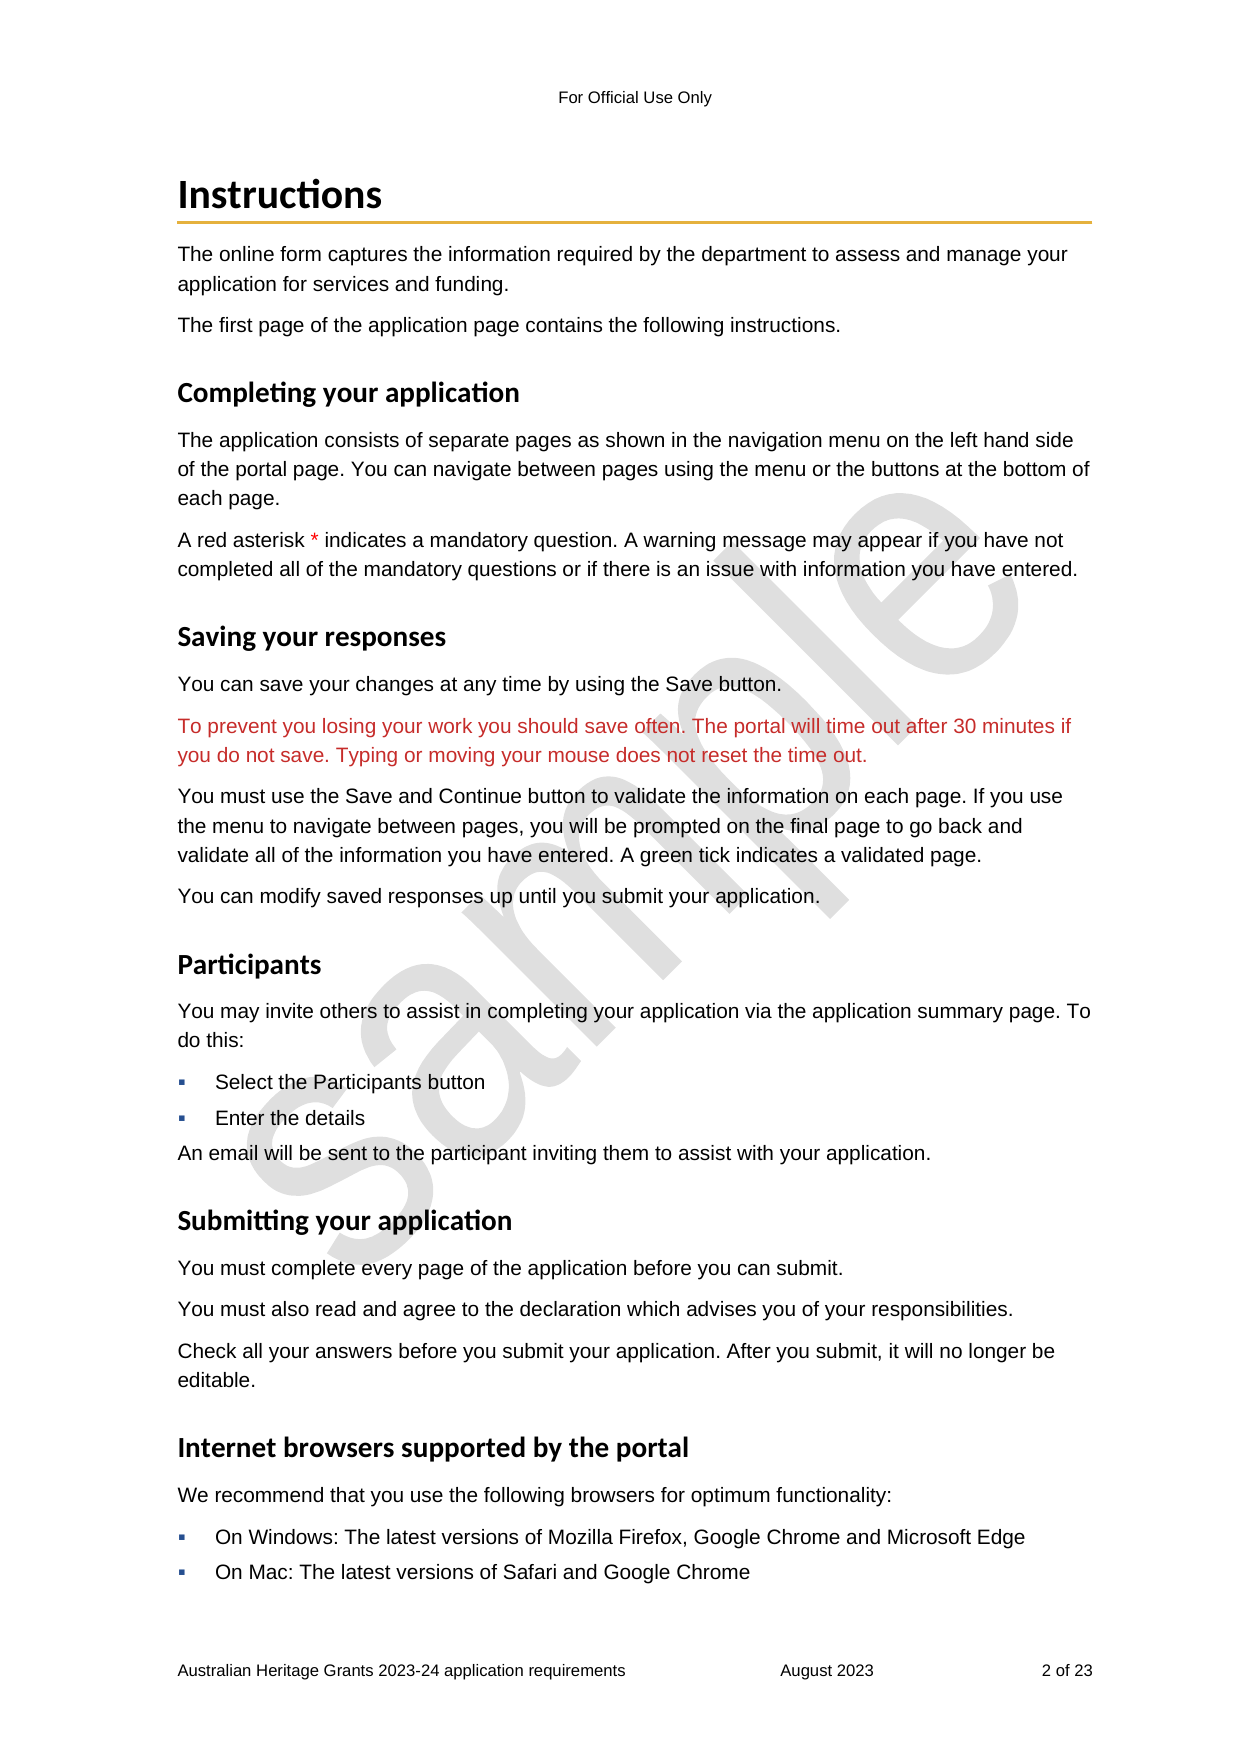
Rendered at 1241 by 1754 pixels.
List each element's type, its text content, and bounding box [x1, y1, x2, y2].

text You can save your changes at any time by using the Save button. [177, 667, 1092, 696]
text An email will be sent to the participant inviting them to assist with your application. [177, 1136, 1092, 1165]
text The online form captures the information required by the department to assess and manage your application for services and funding. [177, 237, 1092, 295]
text We recommend that you use the following browsers for optimum functionality: [177, 1478, 1092, 1507]
text To prevent you losing your work you should save often. The portal will time out after 30 minutes if you do not save. Typing or moving your mouse does not reset the time out. [177, 708, 1092, 767]
subtitle Saving your responses [177, 618, 1092, 654]
text You can modify saved responses up until you submit your application. [177, 879, 1092, 908]
list On Mac: The latest versions of Safari and Google Chrome [177, 1555, 1092, 1584]
text You must complete every page of the application before you can submit. [177, 1250, 1092, 1279]
list On Windows: The latest versions of Mozilla Firefox, Google Chrome and Microsoft Edge [177, 1519, 1092, 1548]
subtitle Completing your application [177, 374, 1092, 410]
subtitle Submitting your application [177, 1202, 1092, 1238]
text The first page of the application page contains the following instructions. [177, 308, 1092, 337]
subtitle Internet browsers supported by the portal [177, 1429, 1092, 1465]
text You must use the Save and Continue button to validate the information on each page. If you use the menu to navigate between pages, you will be prompted on the final page to go back and validate all of the information you have entered. A green tick indicates a validated page. [177, 779, 1092, 867]
text Check all your answers before you submit your application. After you submit, it will no longer be editable. [177, 1334, 1092, 1392]
subtitle Participants [177, 946, 1092, 981]
subtitle Instructions [177, 168, 1092, 221]
list Enter the details [177, 1100, 1092, 1129]
list Select the Participants button [177, 1065, 1092, 1094]
text The application consists of separate pages as shown in the navigation menu on the left hand side of the portal page. You can navigate between pages using the menu or the buttons at the bottom of each page. [177, 423, 1092, 510]
text You may invite others to assist in completing your application via the application summary page. To do this: [177, 994, 1092, 1052]
text You must also read and agree to the declaration which advises you of your responsibilities. [177, 1292, 1092, 1321]
text A red asterisk * indicates a mandatory question. A warning message may appear if you have not completed all of the mandatory questions or if there is an issue with information you have entered. [177, 523, 1092, 581]
